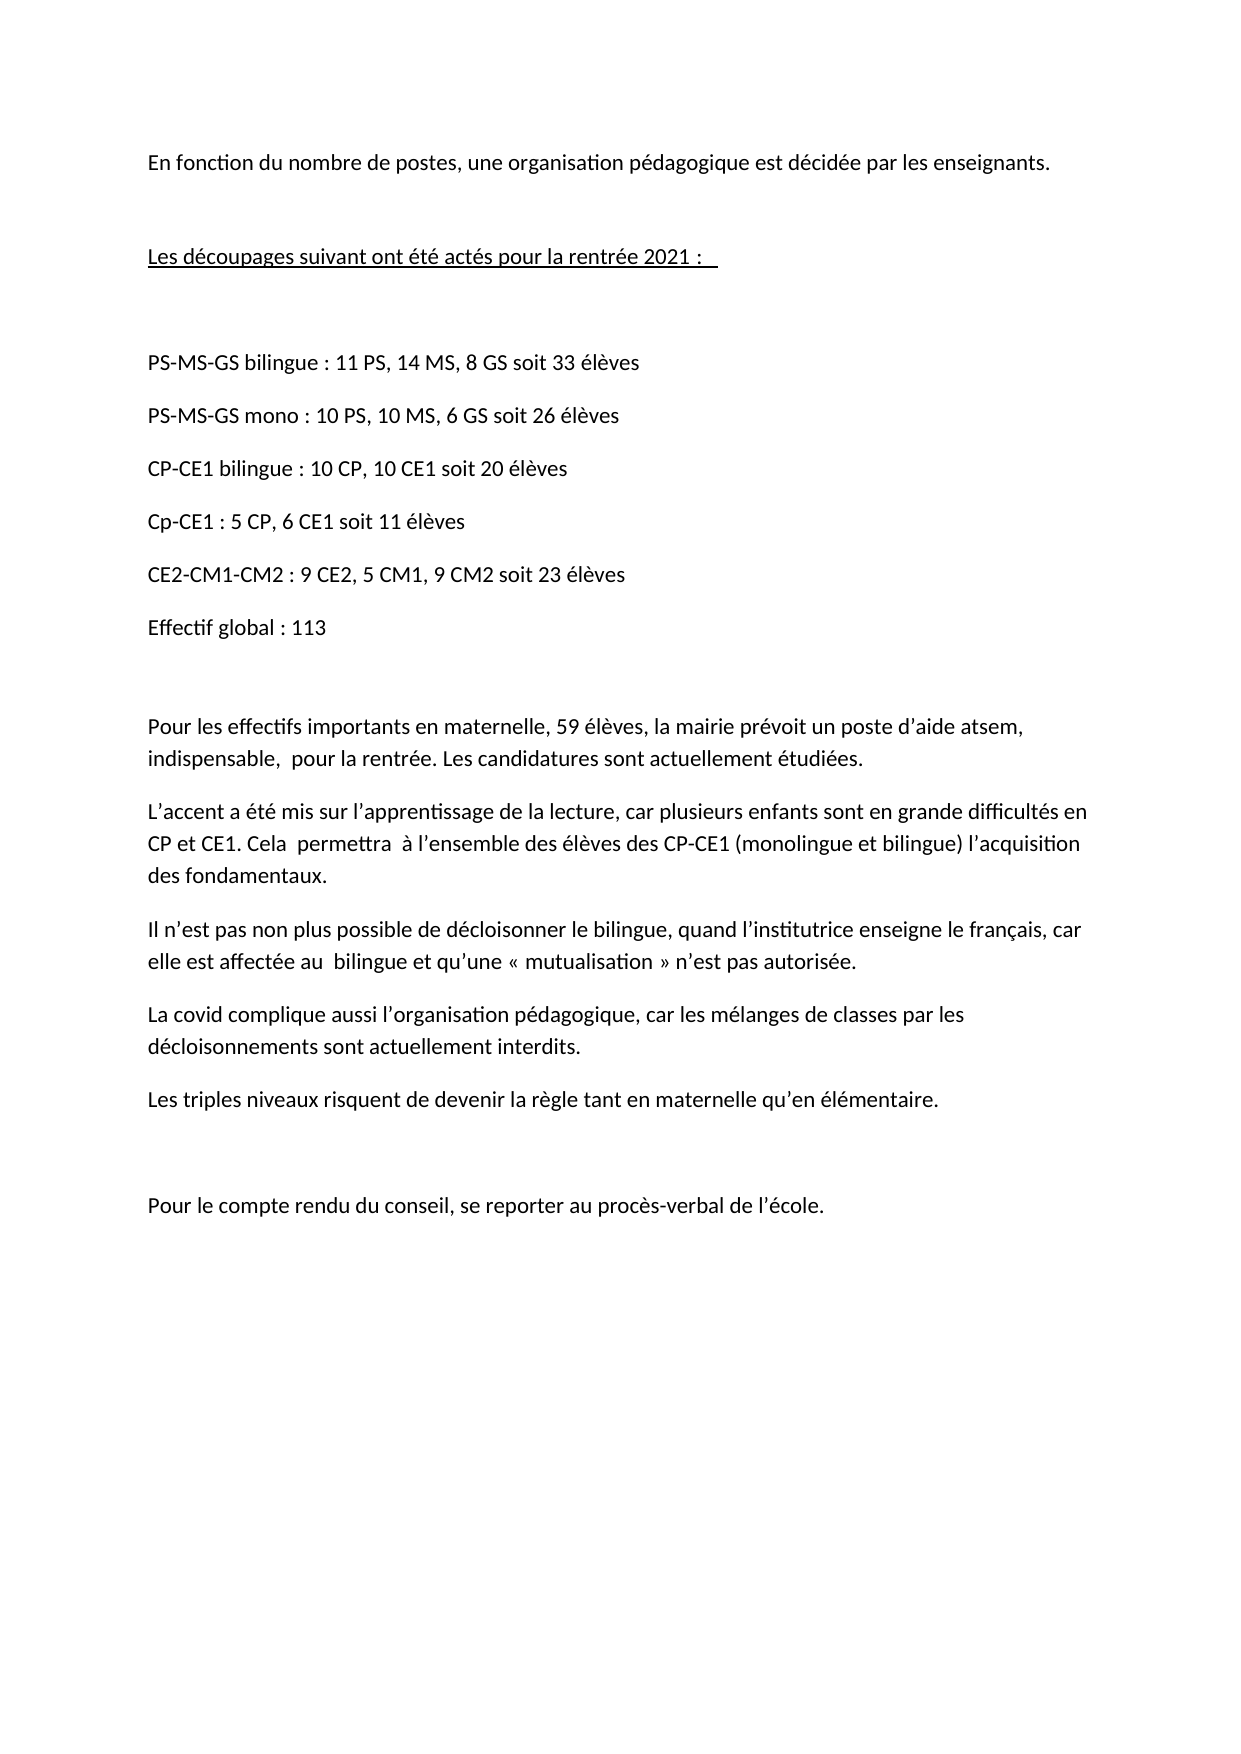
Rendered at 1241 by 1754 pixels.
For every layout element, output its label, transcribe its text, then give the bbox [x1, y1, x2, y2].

text CE2-CM1-CM2 : 9 CE2, 5 CM1, 9 CM2 soit 23 élèves [148, 560, 1093, 588]
text PS-MS-GS bilingue : 11 PS, 14 MS, 8 GS soit 33 élèves [148, 348, 1093, 376]
text Il n’est pas non plus possible de décloisonner le bilingue, quand l’institutrice enseigne le français, car elle est affectée au bilingue et qu’une « mutualisation » n’est pas autorisée. [148, 915, 1093, 975]
text PS-MS-GS mono : 10 PS, 10 MS, 6 GS soit 26 élèves [148, 401, 1093, 429]
text Les triples niveaux risquent de devenir la règle tant en maternelle qu’en élémentaire. [148, 1085, 1093, 1113]
text CP-CE1 bilingue : 10 CP, 10 CE1 soit 20 élèves [148, 454, 1093, 482]
text L’accent a été mis sur l’apprentissage de la lecture, car plusieurs enfants sont en grande difficultés en CP et CE1. Cela permettra à l’ensemble des élèves des CP-CE1 (monolingue et bilingue) l’acquisition des fondamentaux. [148, 797, 1093, 890]
text La covid complique aussi l’organisation pédagogique, car les mélanges de classes par les décloisonnements sont actuellement interdits. [148, 1000, 1093, 1060]
text En fonction du nombre de postes, une organisation pédagogique est décidée par les enseignants. [148, 148, 1093, 176]
text Cp-CE1 : 5 CP, 6 CE1 soit 11 élèves [148, 507, 1093, 535]
text Les découpages suivant ont été actés pour la rentrée 2021 : [148, 242, 1093, 270]
text Pour le compte rendu du conseil, se reporter au procès-verbal de l’école. [148, 1191, 1093, 1219]
text Pour les effectifs importants en maternelle, 59 élèves, la mairie prévoit un poste d’aide atsem, indispensable, pour la rentrée. Les candidatures sont actuellement étudiées. [148, 712, 1093, 772]
text Effectif global : 113 [148, 613, 1093, 641]
